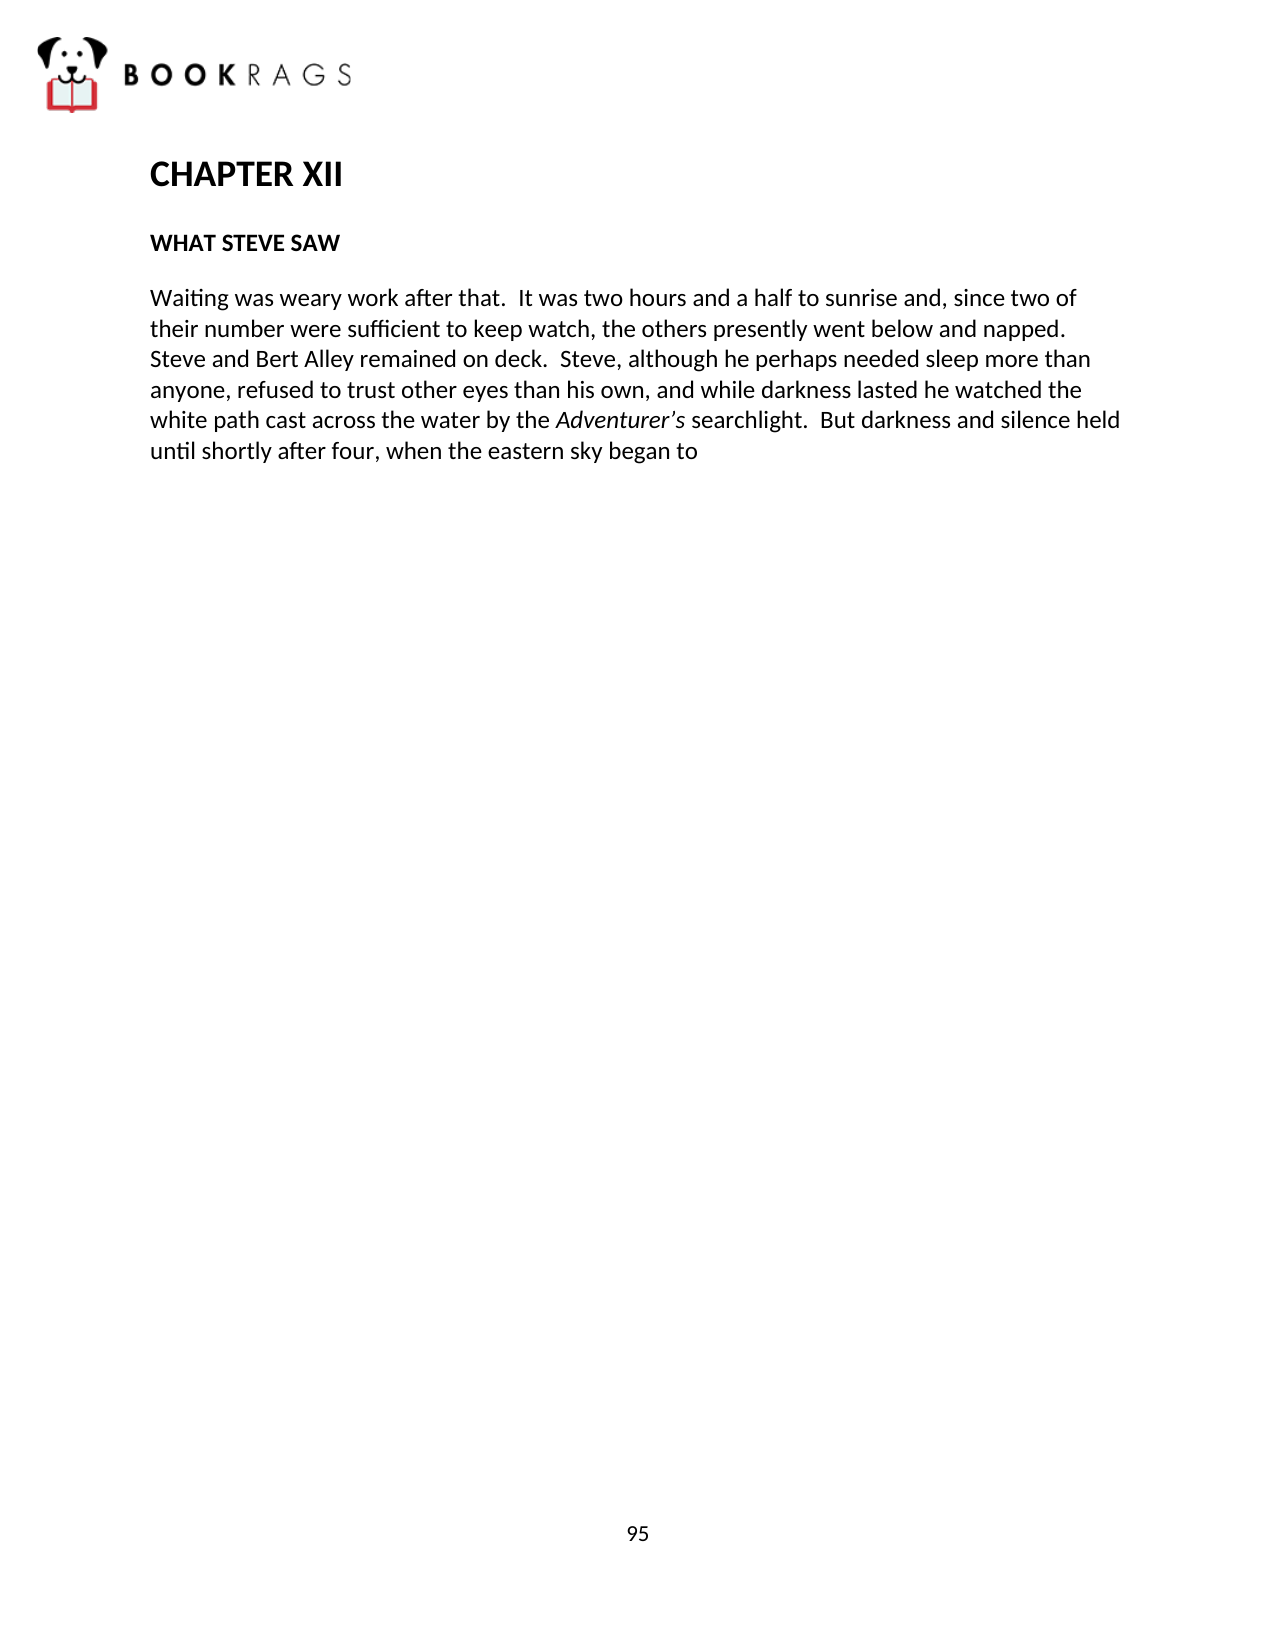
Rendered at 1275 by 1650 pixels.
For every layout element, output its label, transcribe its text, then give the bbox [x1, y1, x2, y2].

text WHAT STEVE SAW [150, 227, 1125, 257]
text Waiting was weary work after that. It was two hours and a half to sunrise and, since two of their number were sufficient to keep watch, the others presently went below and napped. Steve and Bert Alley remained on deck. Steve, although he perhaps needed sleep more than anyone, refused to trust other eyes than his own, and while darkness lasted he watched the white path cast across the water by the Adventurer’s searchlight. But darkness and silence held until shortly after four, when the eastern sky began to [150, 282, 1125, 466]
text CHAPTER XII [150, 150, 1125, 196]
picture [37, 37, 351, 113]
